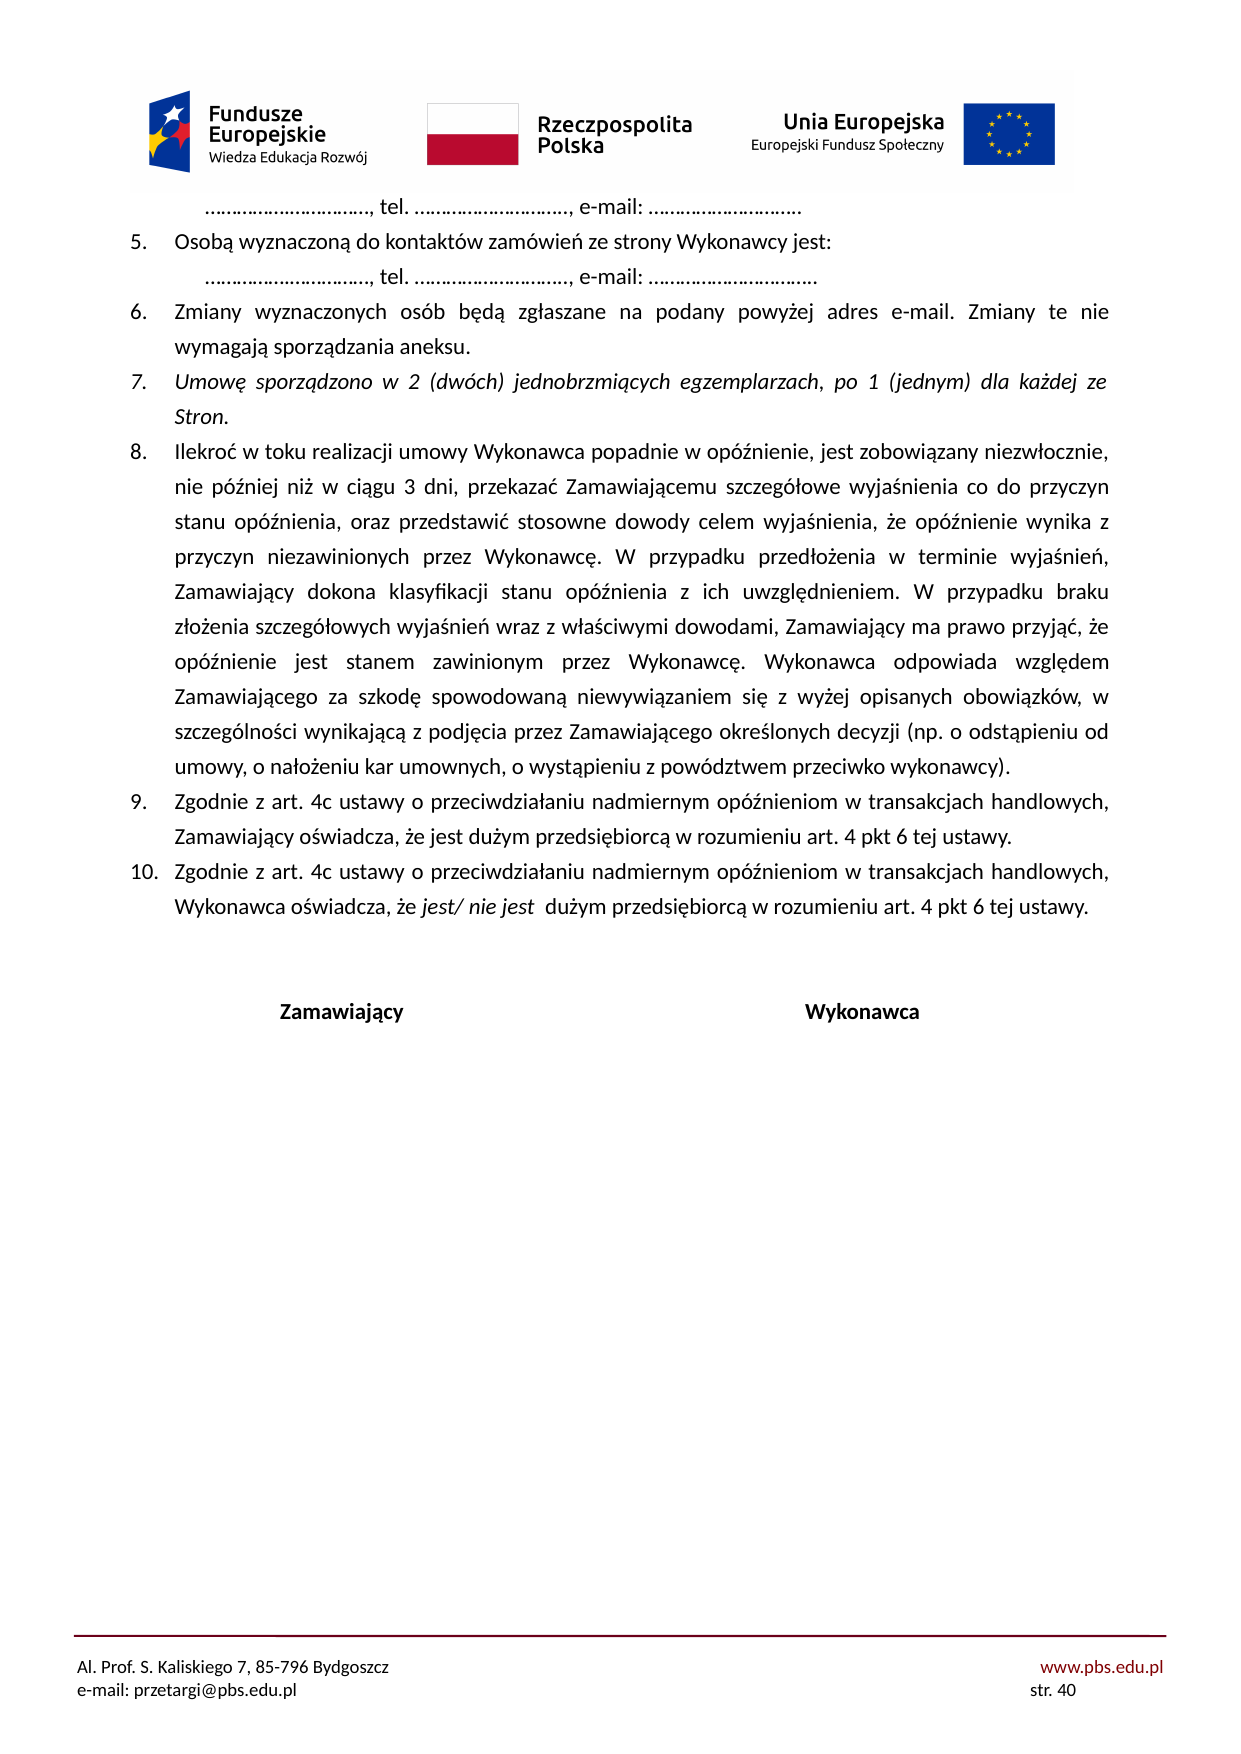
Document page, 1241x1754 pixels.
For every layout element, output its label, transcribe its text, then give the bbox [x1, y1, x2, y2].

list Zgodnie z art. 4c ustawy o przeciwdziałaniu nadmiernym opóźnieniom w transakcjach handlowych, Zamawiający oświadcza, że jest dużym przedsiębiorcą w rozumieniu art. 4 pkt 6 tej ustawy. [130, 787, 1110, 850]
list Umowę sporządzono w 2 (dwóch) jednobrzmiących egzemplarzach, po 1 (jednym) dla każdej ze Stron. [130, 367, 1110, 430]
list Ilekroć w toku realizacji umowy Wykonawca popadnie w opóźnienie, jest zobowiązany niezwłocznie, nie później niż w ciągu 3 dni, przekazać Zamawiającemu szczegółowe wyjaśnienia co do przyczyn stanu opóźnienia, oraz przedstawić stosowne dowody celem wyjaśnienia, że opóźnienie wynika z przyczyn niezawinionych przez Wykonawcę. W przypadku przedłożenia w terminie wyjaśnień, Zamawiający dokona klasyfikacji stanu opóźnienia z ich uwzględnieniem. W przypadku braku złożenia szczegółowych wyjaśnień wraz z właściwymi dowodami, Zamawiający ma prawo przyjąć, że opóźnienie jest stanem zawinionym przez Wykonawcę. Wykonawca odpowiada względem Zamawiającego za szkodę spowodowaną niewywiązaniem się z wyżej opisanych obowiązków, w szczególności wynikającą z podjęcia przez Zamawiającego określonych decyzji (np. o odstąpieniu od umowy, o nałożeniu kar umownych, o wystąpieniu z powództwem przeciwko wykonawcy). [130, 437, 1110, 780]
text …………….……………, tel. ……………………….., e-mail: ……………………….. [205, 192, 1110, 220]
list Osobą wyznaczoną do kontaktów zamówień ze strony Wykonawcy jest: [130, 227, 1110, 255]
text Zamawiający Wykonawca [130, 997, 1110, 1025]
list Zgodnie z art. 4c ustawy o przeciwdziałaniu nadmiernym opóźnieniom w transakcjach handlowych, Wykonawca oświadcza, że jest/ nie jest dużym przedsiębiorcą w rozumieniu art. 4 pkt 6 tej ustawy. [130, 857, 1110, 920]
text …………….……………, tel. ……………………….., e-mail: ………………………….. [205, 262, 1110, 290]
list Zmiany wyznaczonych osób będą zgłaszane na podany powyżej adres e-mail. Zmiany te nie wymagają sporządzania aneksu. [130, 297, 1110, 360]
picture [129, 70, 1075, 193]
